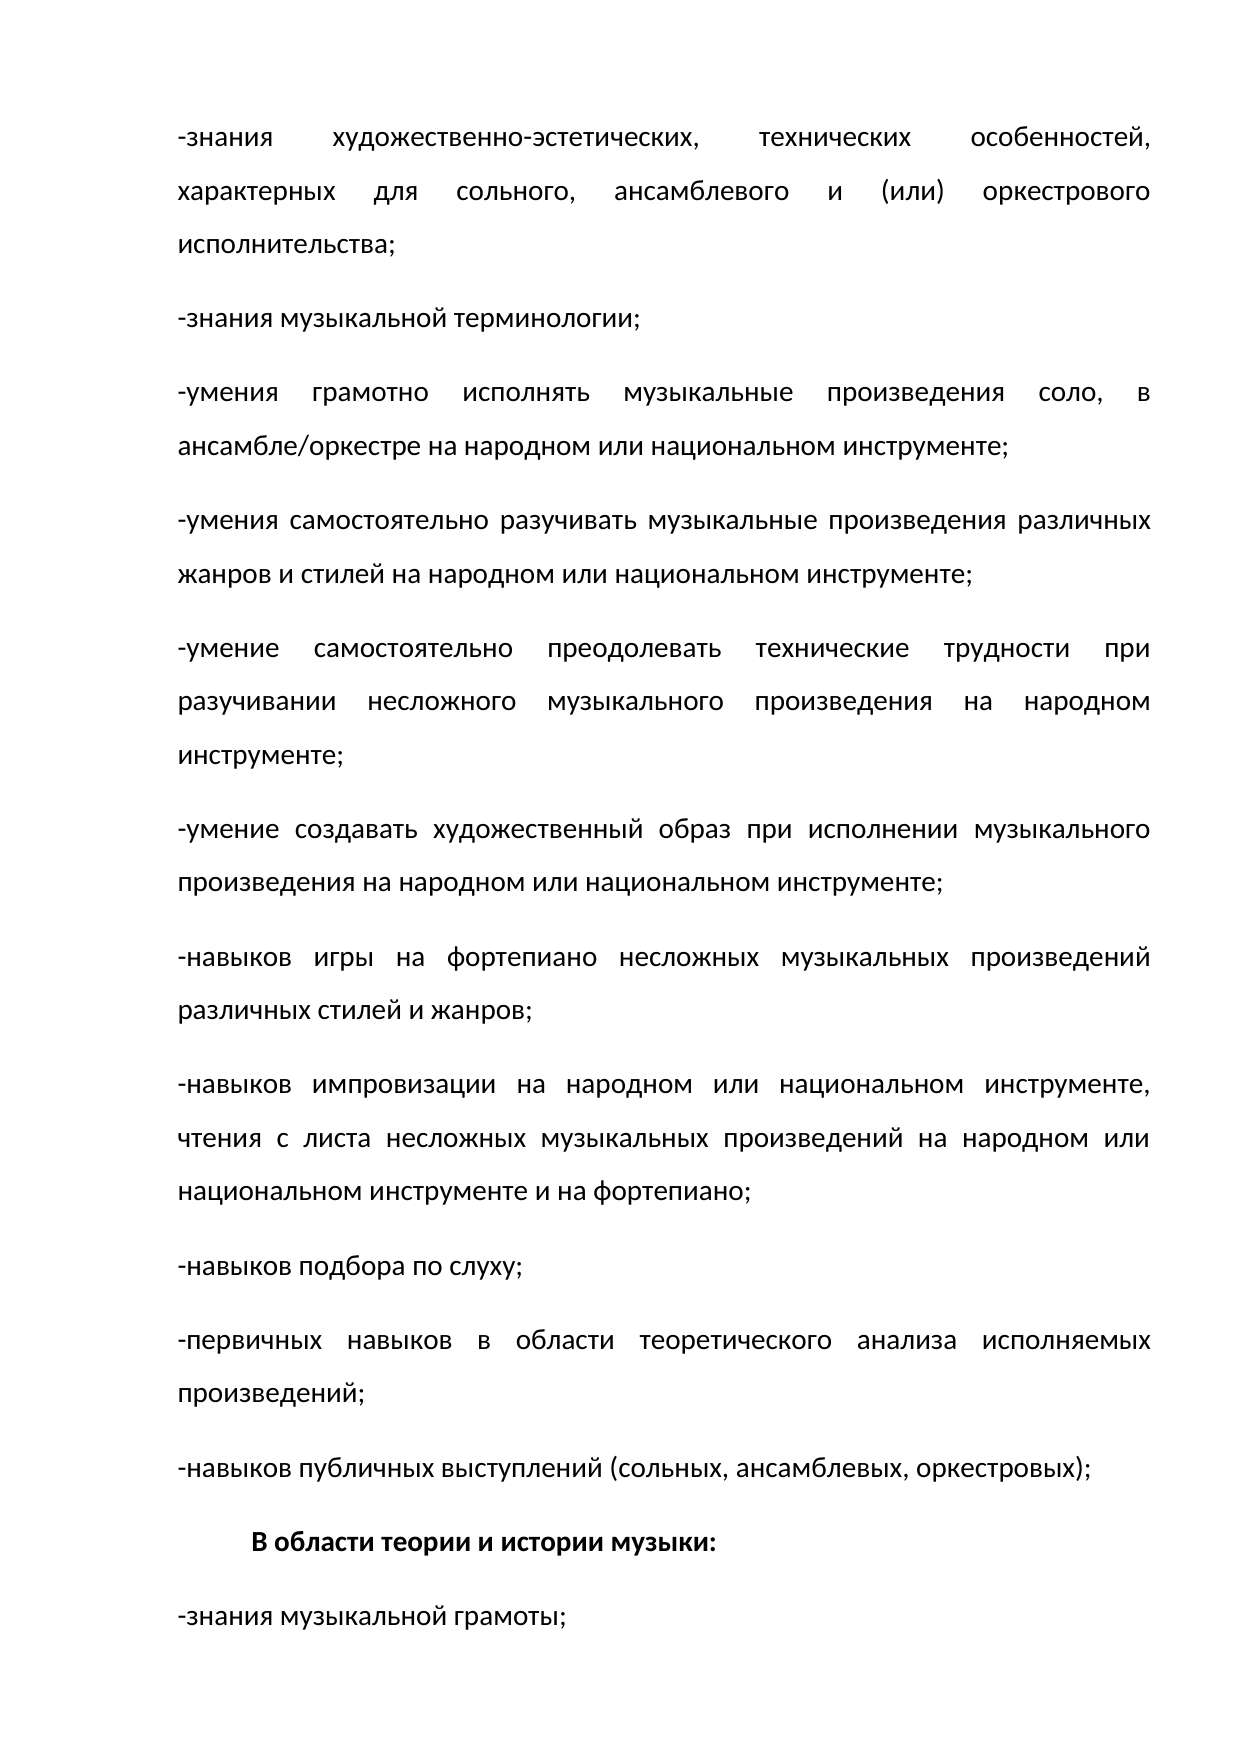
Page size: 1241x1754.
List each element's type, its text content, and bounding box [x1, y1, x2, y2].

text -первичных навыков в области теоретического анализа исполняемых произведений; [177, 1321, 1152, 1410]
text -навыков подбора по слуху; [177, 1247, 1152, 1282]
text В области теории и истории музыки: [177, 1523, 1152, 1558]
text -навыков импровизации на народном или национальном инструменте, чтения с листа несложных музыкальных произведений на народном или национальном инструменте и на фортепиано; [177, 1066, 1152, 1208]
text -навыков игры на фортепиано несложных музыкальных произведений различных стилей и жанров; [177, 938, 1152, 1027]
text -знания музыкальной грамоты; [177, 1597, 1152, 1633]
text -навыков публичных выступлений (сольных, ансамблевых, оркестровых); [177, 1449, 1152, 1484]
text -умения грамотно исполнять музыкальные произведения соло, в ансамбле/оркестре на народном или национальном инструменте; [177, 373, 1152, 463]
text -знания музыкальной терминологии; [177, 299, 1152, 335]
text -умение создавать художественный образ при исполнении музыкального произведения на народном или национальном инструменте; [177, 810, 1152, 899]
text -знания художественно-эстетических, технических особенностей, характерных для сольного, ансамблевого и (или) оркестрового исполнительства; [177, 118, 1152, 261]
text -умения самостоятельно разучивать музыкальные произведения различных жанров и стилей на народном или национальном инструменте; [177, 501, 1152, 590]
text -умение самостоятельно преодолевать технические трудности при разучивании несложного музыкального произведения на народном инструменте; [177, 629, 1152, 771]
